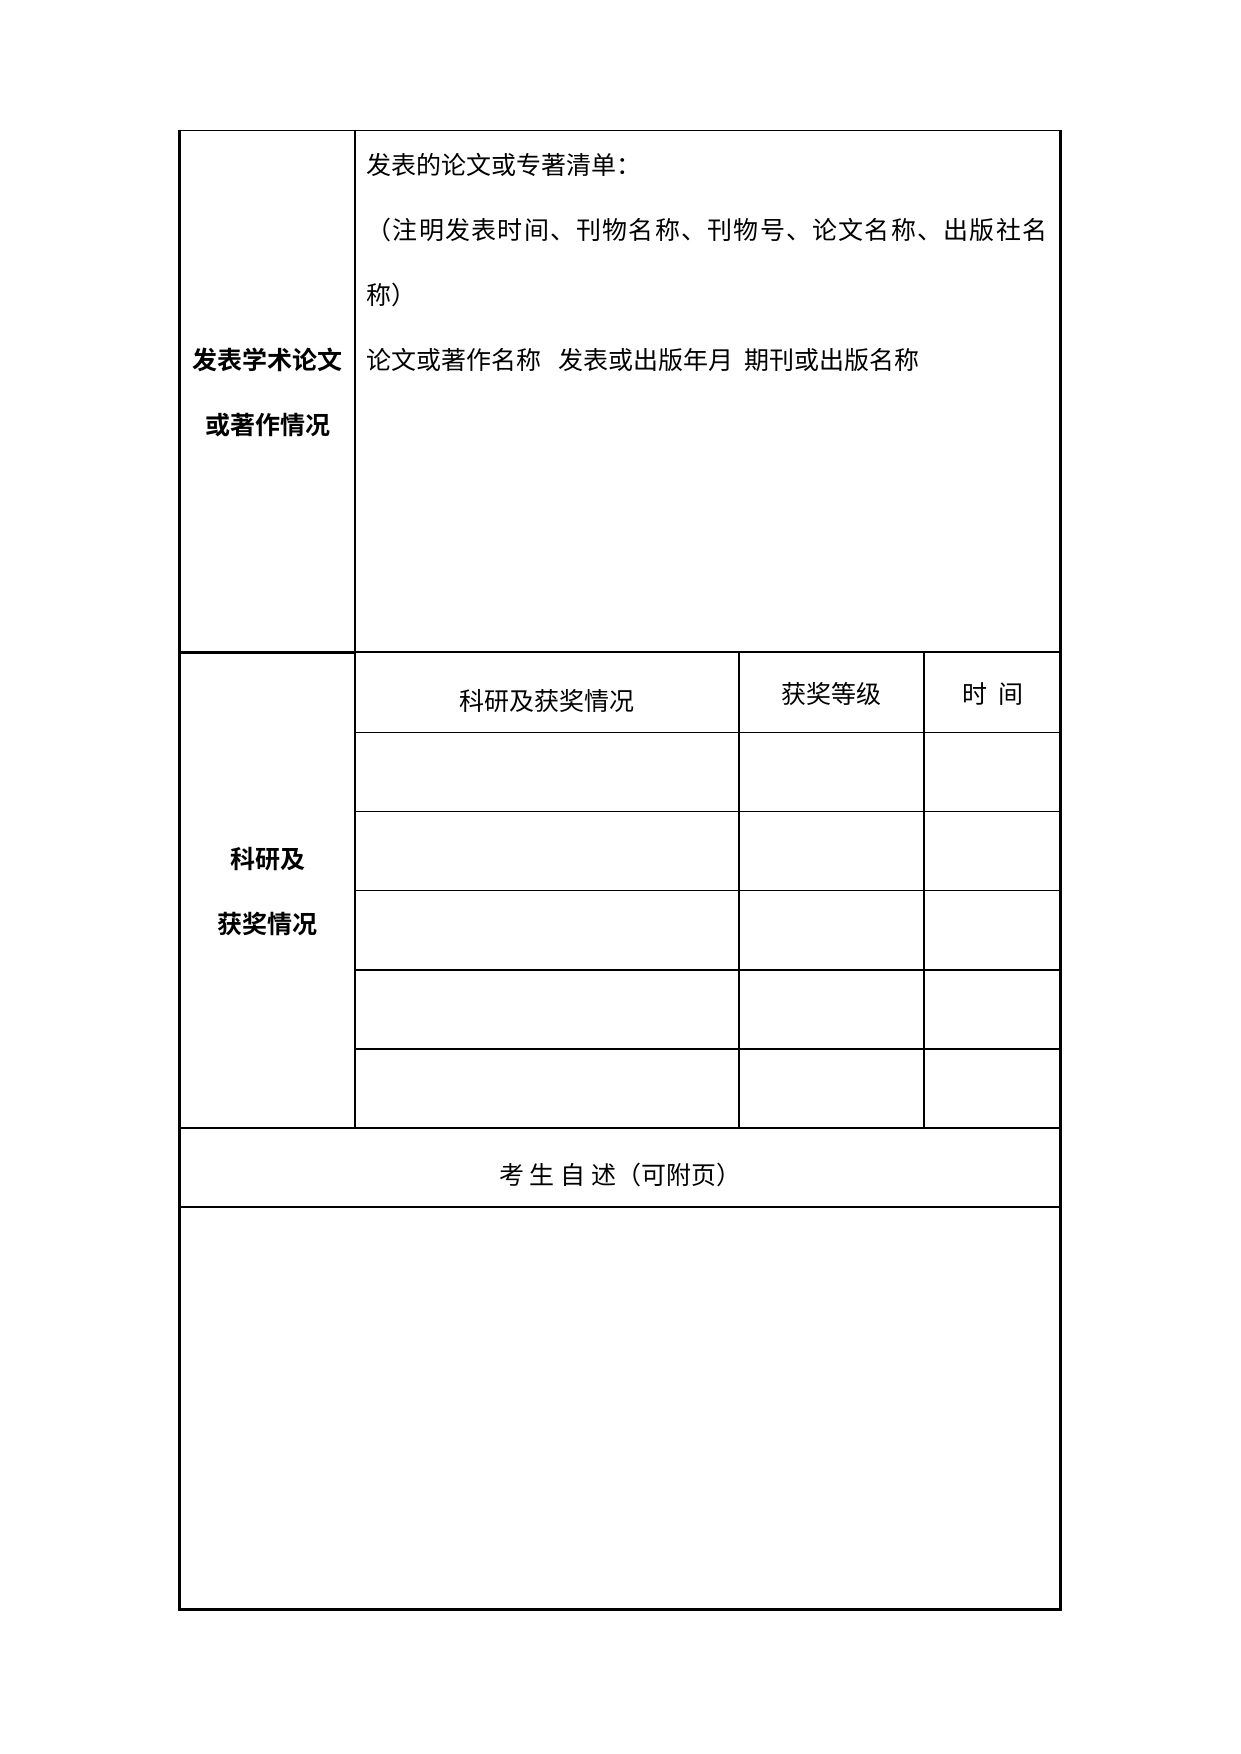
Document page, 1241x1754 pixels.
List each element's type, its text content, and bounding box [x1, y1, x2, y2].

table_cell [356, 812, 738, 890]
table_cell 获奖等级 [740, 653, 923, 732]
table_cell [925, 733, 1059, 811]
table_cell [925, 1050, 1059, 1127]
table_cell [925, 891, 1059, 969]
table_cell [925, 812, 1059, 890]
table_cell 科研及获奖情况 [356, 653, 738, 732]
table_cell 考 生 自 述（可附页） [181, 1129, 1059, 1206]
table_cell [925, 971, 1059, 1048]
table_cell [356, 733, 738, 811]
table_cell [740, 1050, 923, 1127]
table_cell [740, 971, 923, 1048]
table_cell [356, 891, 738, 969]
table_cell 科研及 获奖情况 [181, 654, 354, 1127]
table_cell [740, 891, 923, 969]
table_cell [740, 812, 923, 890]
table_cell [181, 1208, 1059, 1608]
table_cell 时 间 [925, 653, 1059, 732]
table_cell [740, 733, 923, 811]
table_cell 发表的论文或专著清单： （注明发表时间、刊物名称、刊物号、论文名称、出版社名称） 论文或著作名称 发表或出版年月 期刊或出版名称 [356, 131, 1059, 651]
table_cell [356, 1050, 738, 1127]
table_cell [356, 971, 738, 1048]
table_cell 发表学术论文或著作情况 [181, 131, 354, 651]
